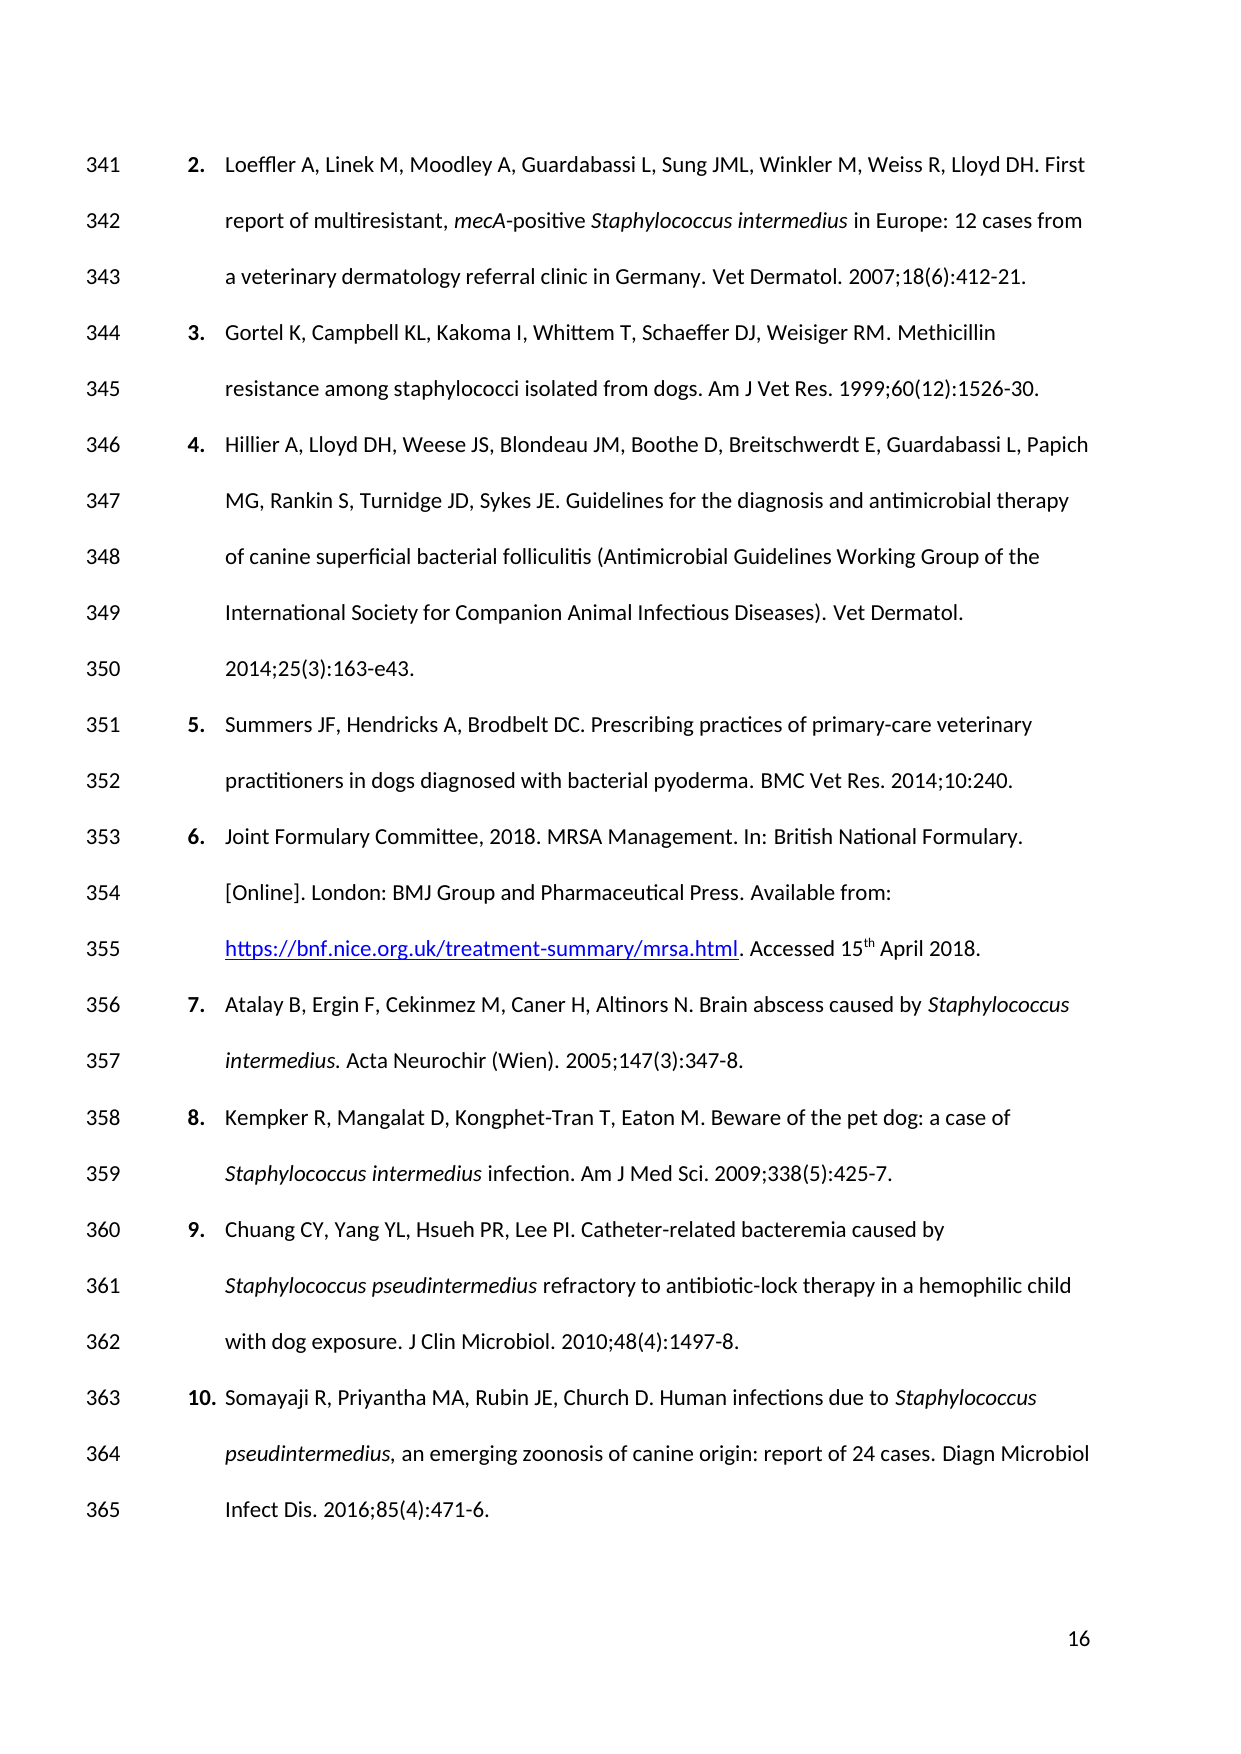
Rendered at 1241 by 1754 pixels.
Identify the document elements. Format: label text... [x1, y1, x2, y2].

list Atalay B, Ergin F, Cekinmez M, Caner H, Altinors N. Brain abscess caused by Staphylococcus intermedius. Acta Neurochir (Wien). 2005;147(3):347-8. [187, 991, 1090, 1075]
list Hillier A, Lloyd DH, Weese JS, Blondeau JM, Boothe D, Breitschwerdt E, Guardabassi L, Papich MG, Rankin S, Turnidge JD, Sykes JE. Guidelines for the diagnosis and antimicrobial therapy of canine superficial bacterial folliculitis (Antimicrobial Guidelines Working Group of the International Society for Companion Animal Infectious Diseases). Vet Dermatol. 2014;25(3):163-e43. [187, 430, 1090, 682]
list Somayaji R, Priyantha MA, Rubin JE, Church D. Human infections due to Staphylococcus pseudintermedius, an emerging zoonosis of canine origin: report of 24 cases. Diagn Microbiol Infect Dis. 2016;85(4):471-6. [187, 1383, 1090, 1523]
list Gortel K, Campbell KL, Kakoma I, Whittem T, Schaeffer DJ, Weisiger RM. Methicillin resistance among staphylococci isolated from dogs. Am J Vet Res. 1999;60(12):1526-30. [187, 318, 1090, 402]
list Loeffler A, Linek M, Moodley A, Guardabassi L, Sung JML, Winkler M, Weiss R, Lloyd DH. First report of multiresistant, mecA-positive Staphylococcus intermedius in Europe: 12 cases from a veterinary dermatology referral clinic in Germany. Vet Dermatol. 2007;18(6):412-21. [187, 150, 1090, 290]
list Summers JF, Hendricks A, Brodbelt DC. Prescribing practices of primary-care veterinary practitioners in dogs diagnosed with bacterial pyoderma. BMC Vet Res. 2014;10:240. [187, 710, 1090, 794]
list Kempker R, Mangalat D, Kongphet-Tran T, Eaton M. Beware of the pet dog: a case of Staphylococcus intermedius infection. Am J Med Sci. 2009;338(5):425-7. [187, 1103, 1090, 1187]
list Chuang CY, Yang YL, Hsueh PR, Lee PI. Catheter-related bacteremia caused by Staphylococcus pseudintermedius refractory to antibiotic-lock therapy in a hemophilic child with dog exposure. J Clin Microbiol. 2010;48(4):1497-8. [187, 1215, 1090, 1355]
list Joint Formulary Committee, 2018. MRSA Management. In: British National Formulary. [Online]. London: BMJ Group and Pharmaceutical Press. Available from: https://bnf.nice.org.uk/treatment-summary/mrsa.html. Accessed 15th April 2018. [187, 822, 1090, 963]
